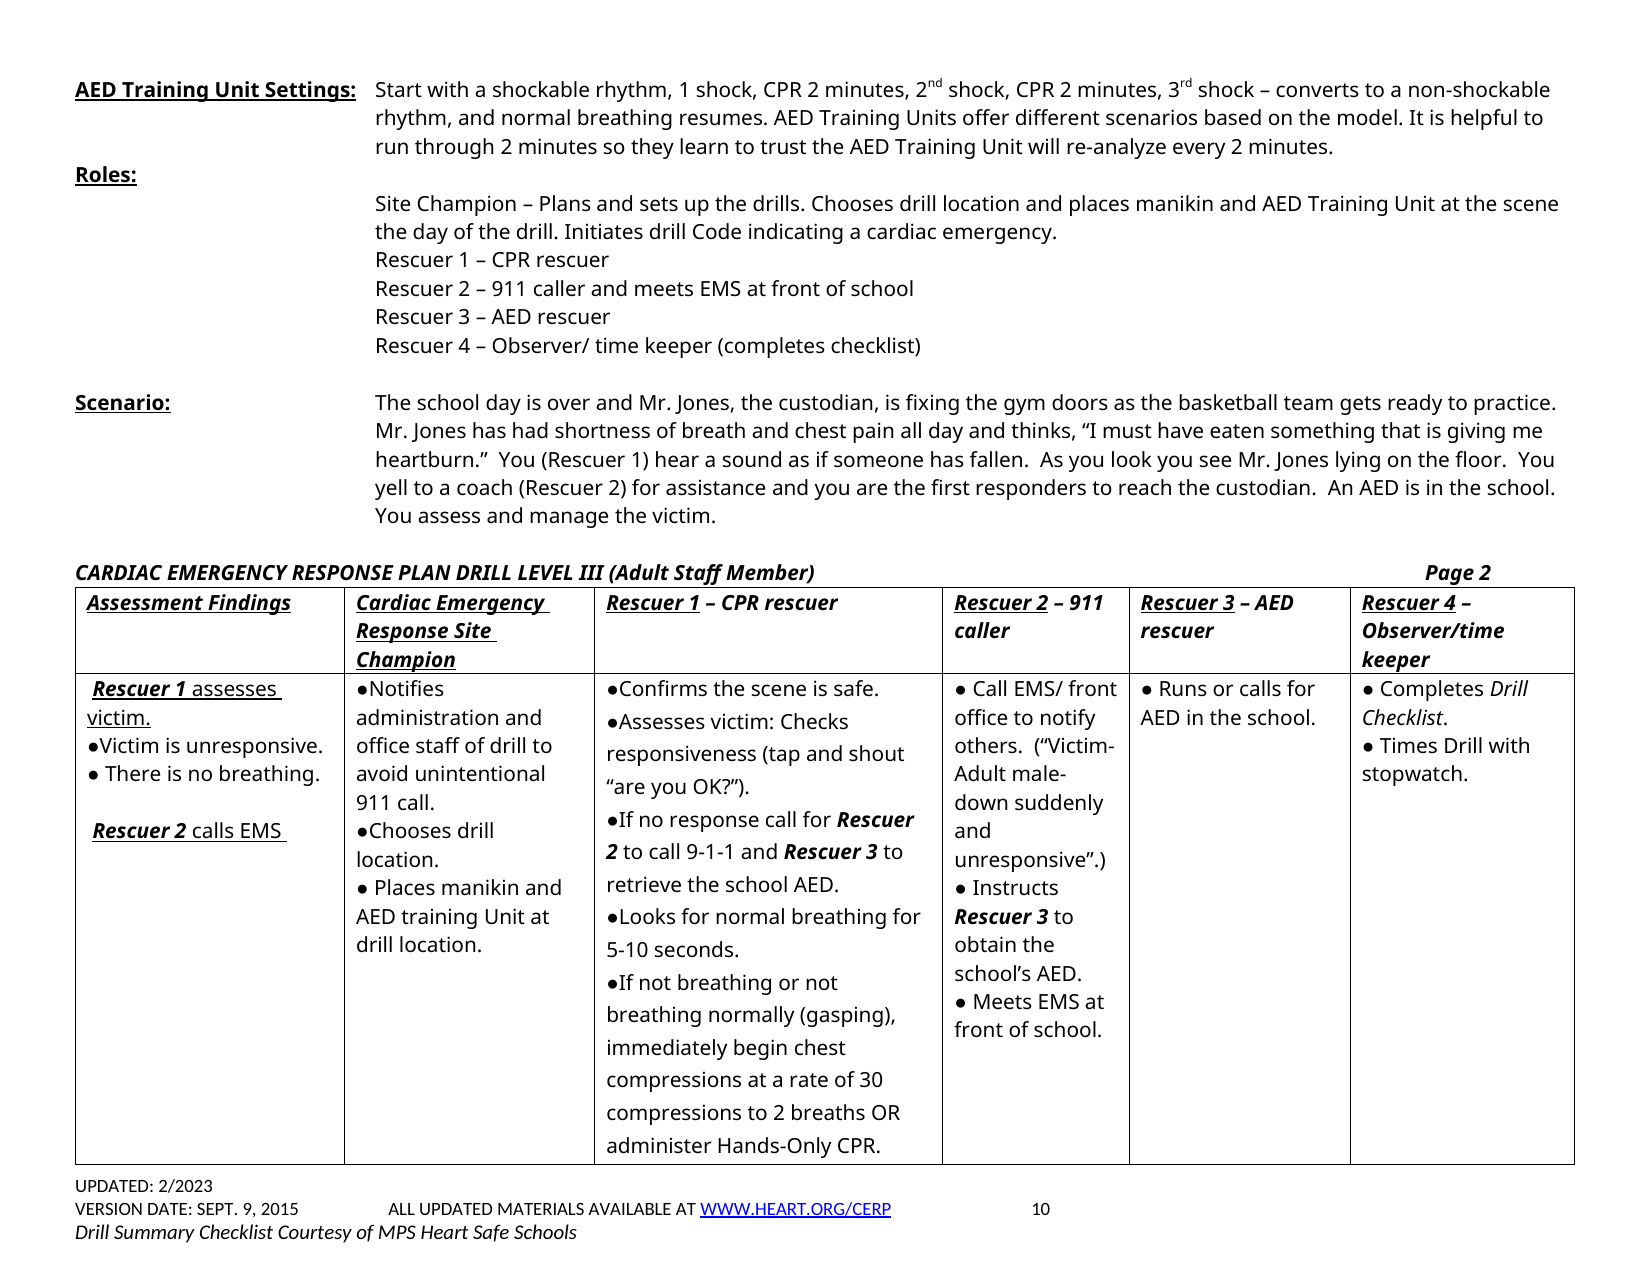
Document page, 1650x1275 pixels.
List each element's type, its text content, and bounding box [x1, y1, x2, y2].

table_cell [1130, 674, 1350, 1163]
text Rescuer 4 – Observer/ time keeper (completes checklist) [75, 331, 1575, 359]
table_header Rescuer 1 – CPR rescuer [595, 588, 942, 673]
text Site Champion – Plans and sets up the drills. Chooses drill location and places manikin and AED Training Unit at the scene the day of the drill. Initiates drill Code indicating a cardiac emergency. [375, 189, 1575, 246]
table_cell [943, 674, 1129, 1163]
text Rescuer 3 – AED rescuer [75, 302, 1575, 331]
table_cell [345, 674, 594, 1163]
table_header Rescuer 2 – 911 caller [943, 588, 1129, 673]
text AED Training Unit Settings: Start with a shockable rhythm, 1 shock, CPR 2 minutes, 2nd shock, CPR 2 minutes, 3rd shock – converts to a non-shockable rhythm, and normal breathing resumes. AED Training Units offer different scenarios based on the model. It is helpful to run through 2 minutes so they learn to trust the AED Training Unit will re-analyze every 2 minutes. [75, 75, 1575, 160]
table_header Cardiac Emergency Response Site Champion [345, 588, 594, 673]
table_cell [1351, 674, 1574, 1163]
text Scenario: The school day is over and Mr. Jones, the custodian, is fixing the gym doors as the basketball team gets ready to practice. Mr. Jones has had shortness of breath and chest pain all day and thinks, “I must have eaten something that is giving me heartburn.” You (Rescuer 1) hear a sound as if someone has fallen. As you look you see Mr. Jones lying on the floor. You yell to a coach (Rescuer 2) for assistance and you are the first responders to reach the custodian. An AED is in the school. You assess and manage the victim. [75, 388, 1575, 530]
text Rescuer 1 – CPR rescuer [300, 246, 1575, 274]
text CARDIAC EMERGENCY RESPONSE PLAN DRILL LEVEL III (Adult Staff Member) Page 2 [75, 558, 1575, 587]
table_header Assessment Findings [76, 588, 344, 673]
table_header Rescuer 3 – AED rescuer [1130, 588, 1350, 673]
text Roles: [75, 160, 1575, 189]
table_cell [76, 674, 344, 1163]
table_header Rescuer 4 – Observer/time keeper [1351, 588, 1574, 673]
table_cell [595, 674, 942, 1163]
text Rescuer 2 – 911 caller and meets EMS at front of school [75, 274, 1575, 302]
